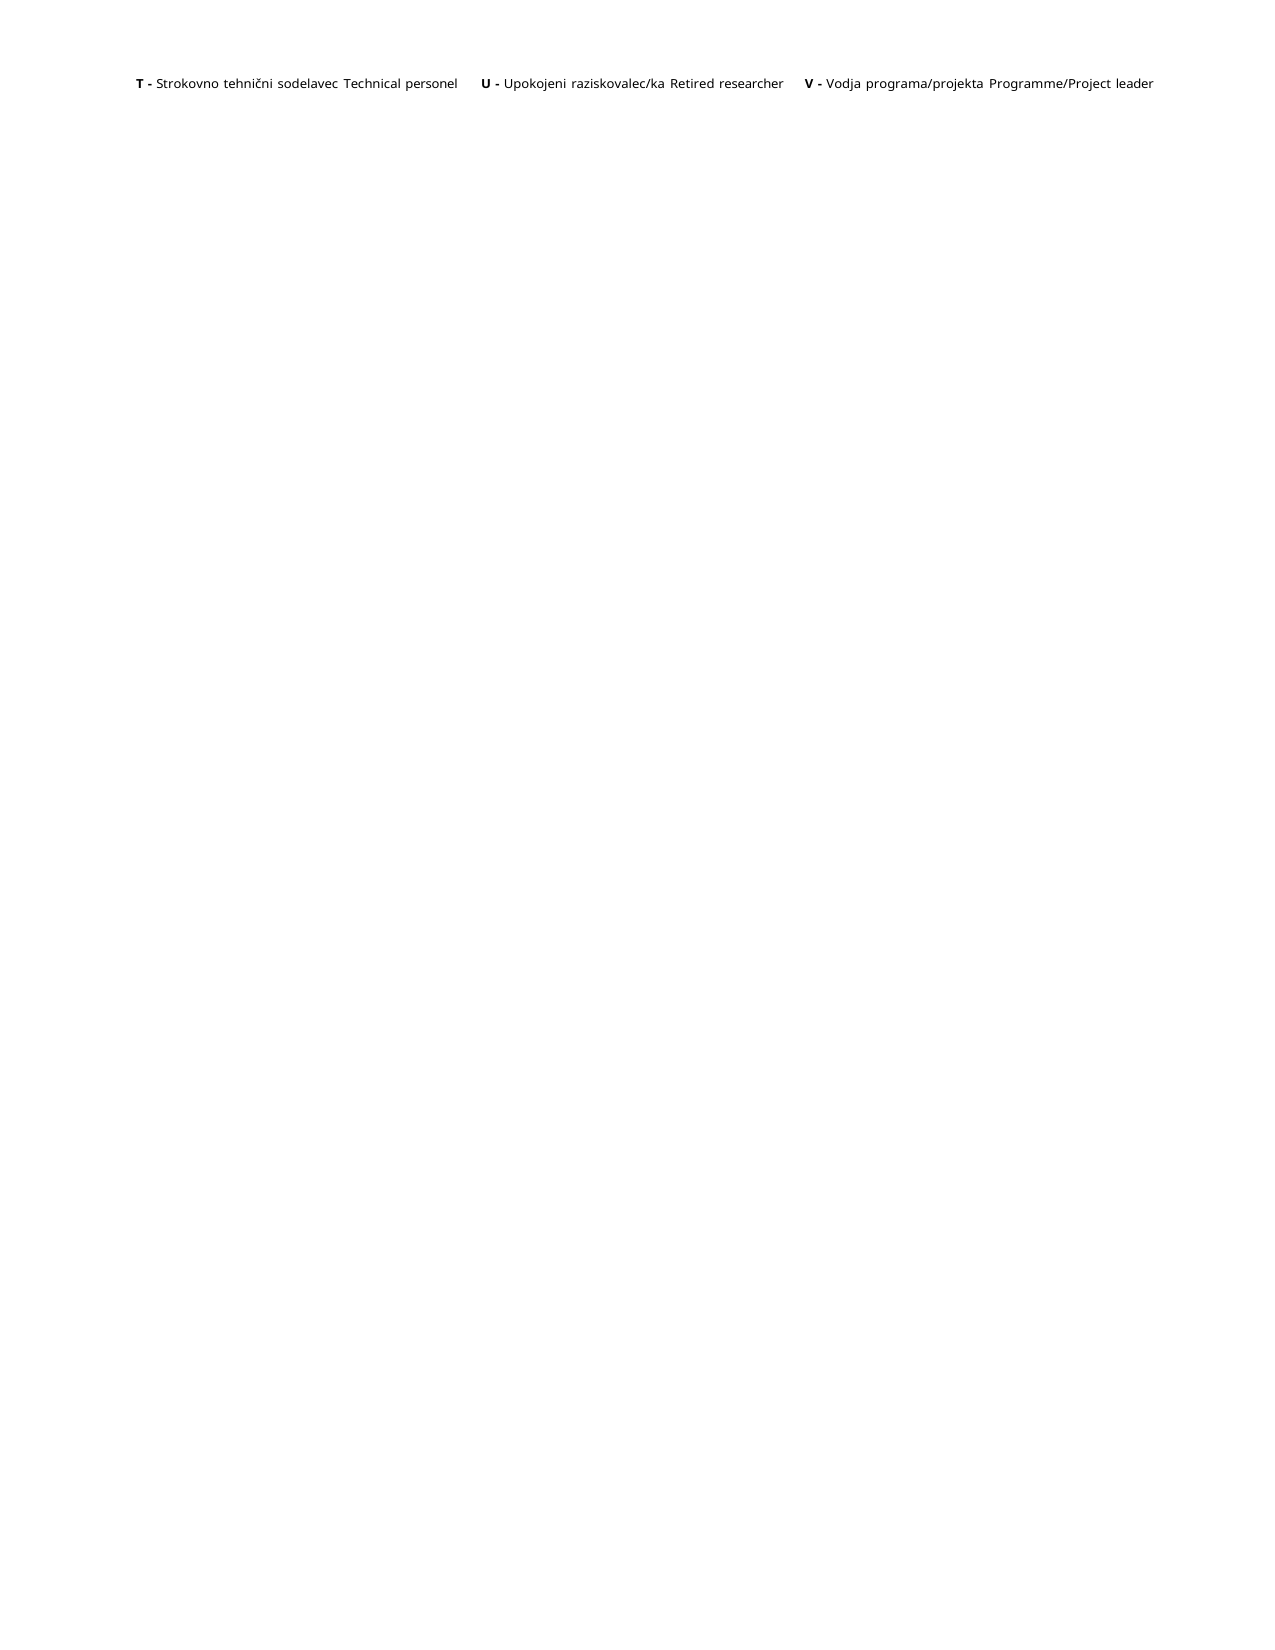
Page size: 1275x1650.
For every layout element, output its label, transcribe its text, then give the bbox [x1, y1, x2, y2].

text T - Strokovno tehnični sodelavec Technical personel U - Upokojeni raziskovalec/ka Retired researcher V - Vodja programa/projekta Programme/Project leader [136, 75, 1187, 92]
